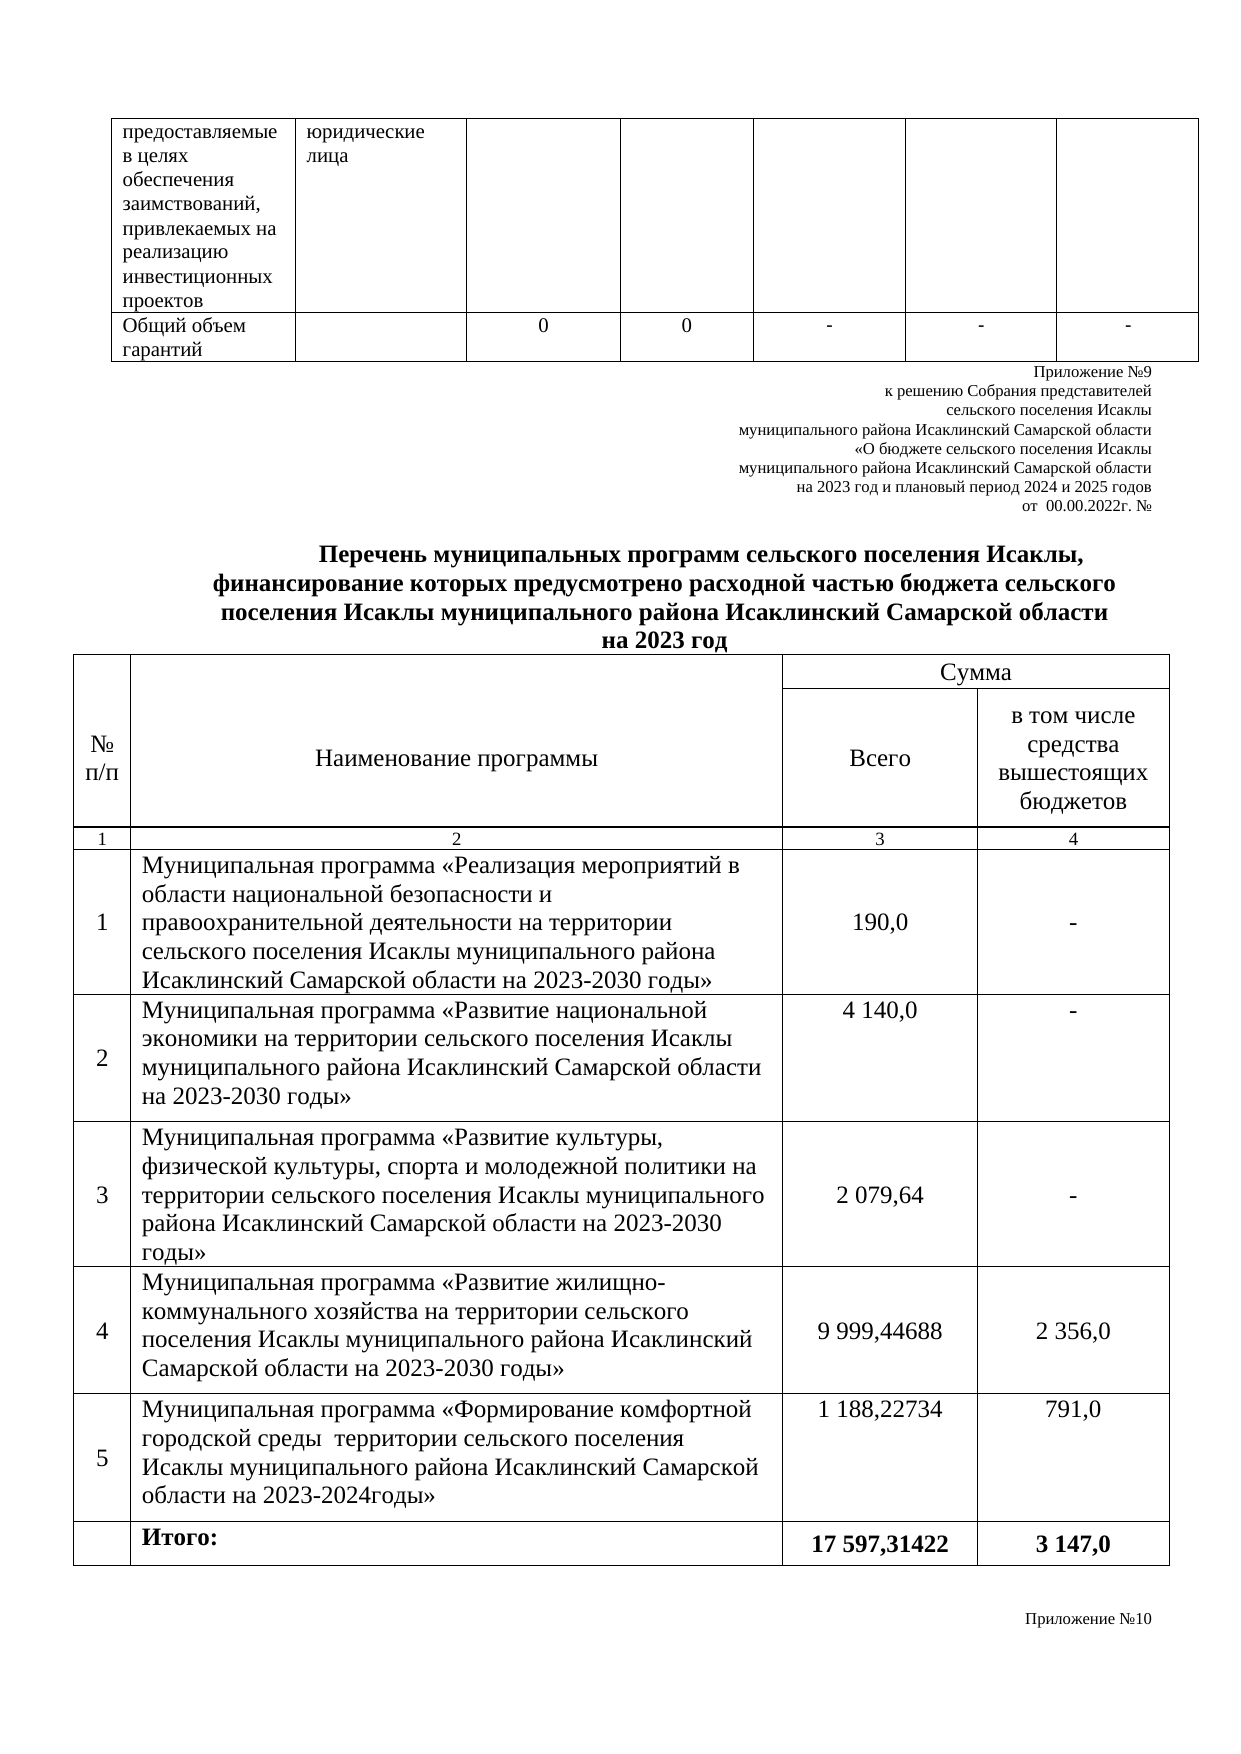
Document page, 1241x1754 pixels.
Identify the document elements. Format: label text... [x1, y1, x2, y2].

text сельского поселения Исаклы [177, 400, 1152, 419]
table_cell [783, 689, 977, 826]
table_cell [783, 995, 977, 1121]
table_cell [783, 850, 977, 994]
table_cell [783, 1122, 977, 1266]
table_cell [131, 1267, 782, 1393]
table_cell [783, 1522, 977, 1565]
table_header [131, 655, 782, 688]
text от 00.00.2022г. № [177, 496, 1152, 515]
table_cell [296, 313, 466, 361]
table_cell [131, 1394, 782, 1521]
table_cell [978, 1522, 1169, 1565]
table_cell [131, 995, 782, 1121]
text Приложение №9 [177, 362, 1152, 381]
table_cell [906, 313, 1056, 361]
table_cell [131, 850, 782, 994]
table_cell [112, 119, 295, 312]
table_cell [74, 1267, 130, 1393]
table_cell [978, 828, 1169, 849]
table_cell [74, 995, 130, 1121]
text муниципального района Исаклинский Самарской области [177, 458, 1152, 477]
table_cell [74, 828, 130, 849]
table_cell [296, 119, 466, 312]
text на 2023 год и плановый период 2024 и 2025 годов [177, 477, 1152, 496]
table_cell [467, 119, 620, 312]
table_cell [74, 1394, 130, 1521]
text муниципального района Исаклинский Самарской области [177, 419, 1152, 438]
text Перечень муниципальных программ сельского поселения Исаклы, финансирование которых предусмотрено расходной частью бюджета сельского поселения Исаклы муниципального района Исаклинский Самарской области на 2023 год [177, 539, 1152, 654]
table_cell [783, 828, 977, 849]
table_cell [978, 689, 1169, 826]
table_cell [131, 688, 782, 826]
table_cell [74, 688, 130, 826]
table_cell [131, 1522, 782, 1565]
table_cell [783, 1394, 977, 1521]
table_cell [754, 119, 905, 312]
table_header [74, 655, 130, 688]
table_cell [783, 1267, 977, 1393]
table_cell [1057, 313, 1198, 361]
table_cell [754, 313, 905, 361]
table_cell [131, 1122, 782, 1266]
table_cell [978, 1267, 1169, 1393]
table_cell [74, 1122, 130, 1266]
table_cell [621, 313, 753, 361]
text «О бюджете сельского поселения Исаклы [177, 438, 1152, 458]
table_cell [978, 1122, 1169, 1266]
text Приложение №10 [177, 1609, 1152, 1628]
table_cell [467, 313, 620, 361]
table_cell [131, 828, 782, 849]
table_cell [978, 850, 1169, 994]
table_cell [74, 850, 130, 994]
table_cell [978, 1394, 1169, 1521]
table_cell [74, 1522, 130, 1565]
text к решению Собрания представителей [177, 381, 1152, 400]
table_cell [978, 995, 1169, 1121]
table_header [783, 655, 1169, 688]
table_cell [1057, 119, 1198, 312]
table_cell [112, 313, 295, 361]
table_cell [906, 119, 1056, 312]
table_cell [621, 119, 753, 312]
